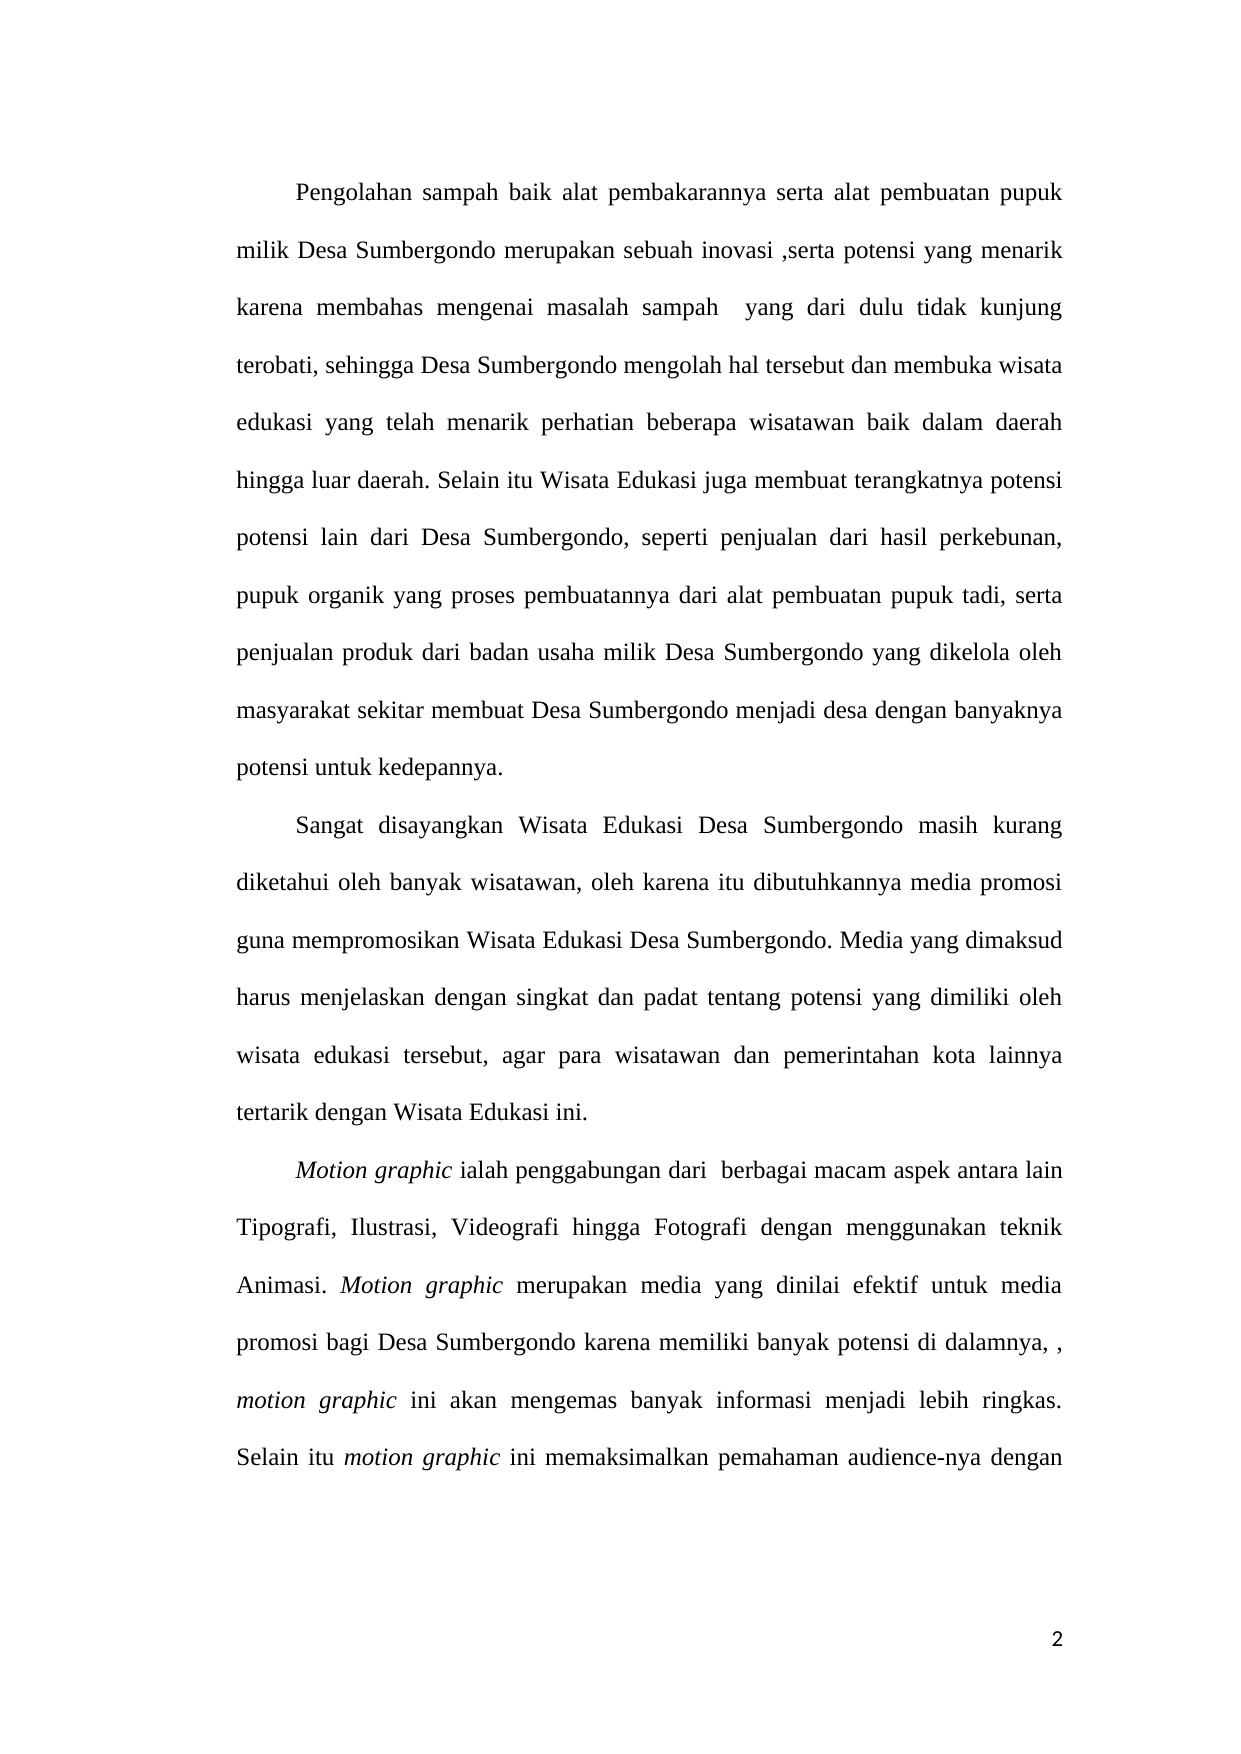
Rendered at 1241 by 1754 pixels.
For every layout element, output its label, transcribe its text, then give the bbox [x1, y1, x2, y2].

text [236, 1155, 1063, 1471]
text Pengolahan sampah baik alat pembakarannya serta alat pembuatan pupuk milik Desa Sumbergondo merupakan sebuah inovasi ,serta potensi yang menarik karena membahas mengenai masalah sampah yang dari dulu tidak kunjung terobati, sehingga Desa Sumbergondo mengolah hal tersebut dan membuka wisata edukasi yang telah menarik perhatian beberapa wisatawan baik dalam daerah hingga luar daerah. Selain itu Wisata Edukasi juga membuat terangkatnya potensi potensi lain dari Desa Sumbergondo, seperti penjualan dari hasil perkebunan, pupuk organik yang proses pembuatannya dari alat pembuatan pupuk tadi, serta penjualan produk dari badan usaha milik Desa Sumbergondo yang dikelola oleh masyarakat sekitar membuat Desa Sumbergondo menjadi desa dengan banyaknya potensi untuk kedepannya. [236, 177, 1063, 781]
text Sangat disayangkan Wisata Edukasi Desa Sumbergondo masih kurang diketahui oleh banyak wisatawan, oleh karena itu dibutuhkannya media promosi guna mempromosikan Wisata Edukasi Desa Sumbergondo. Media yang dimaksud harus menjelaskan dengan singkat dan padat tentang potensi yang dimiliki oleh wisata edukasi tersebut, agar para wisatawan dan pemerintahan kota lainnya tertarik dengan Wisata Edukasi ini. [236, 810, 1063, 1126]
